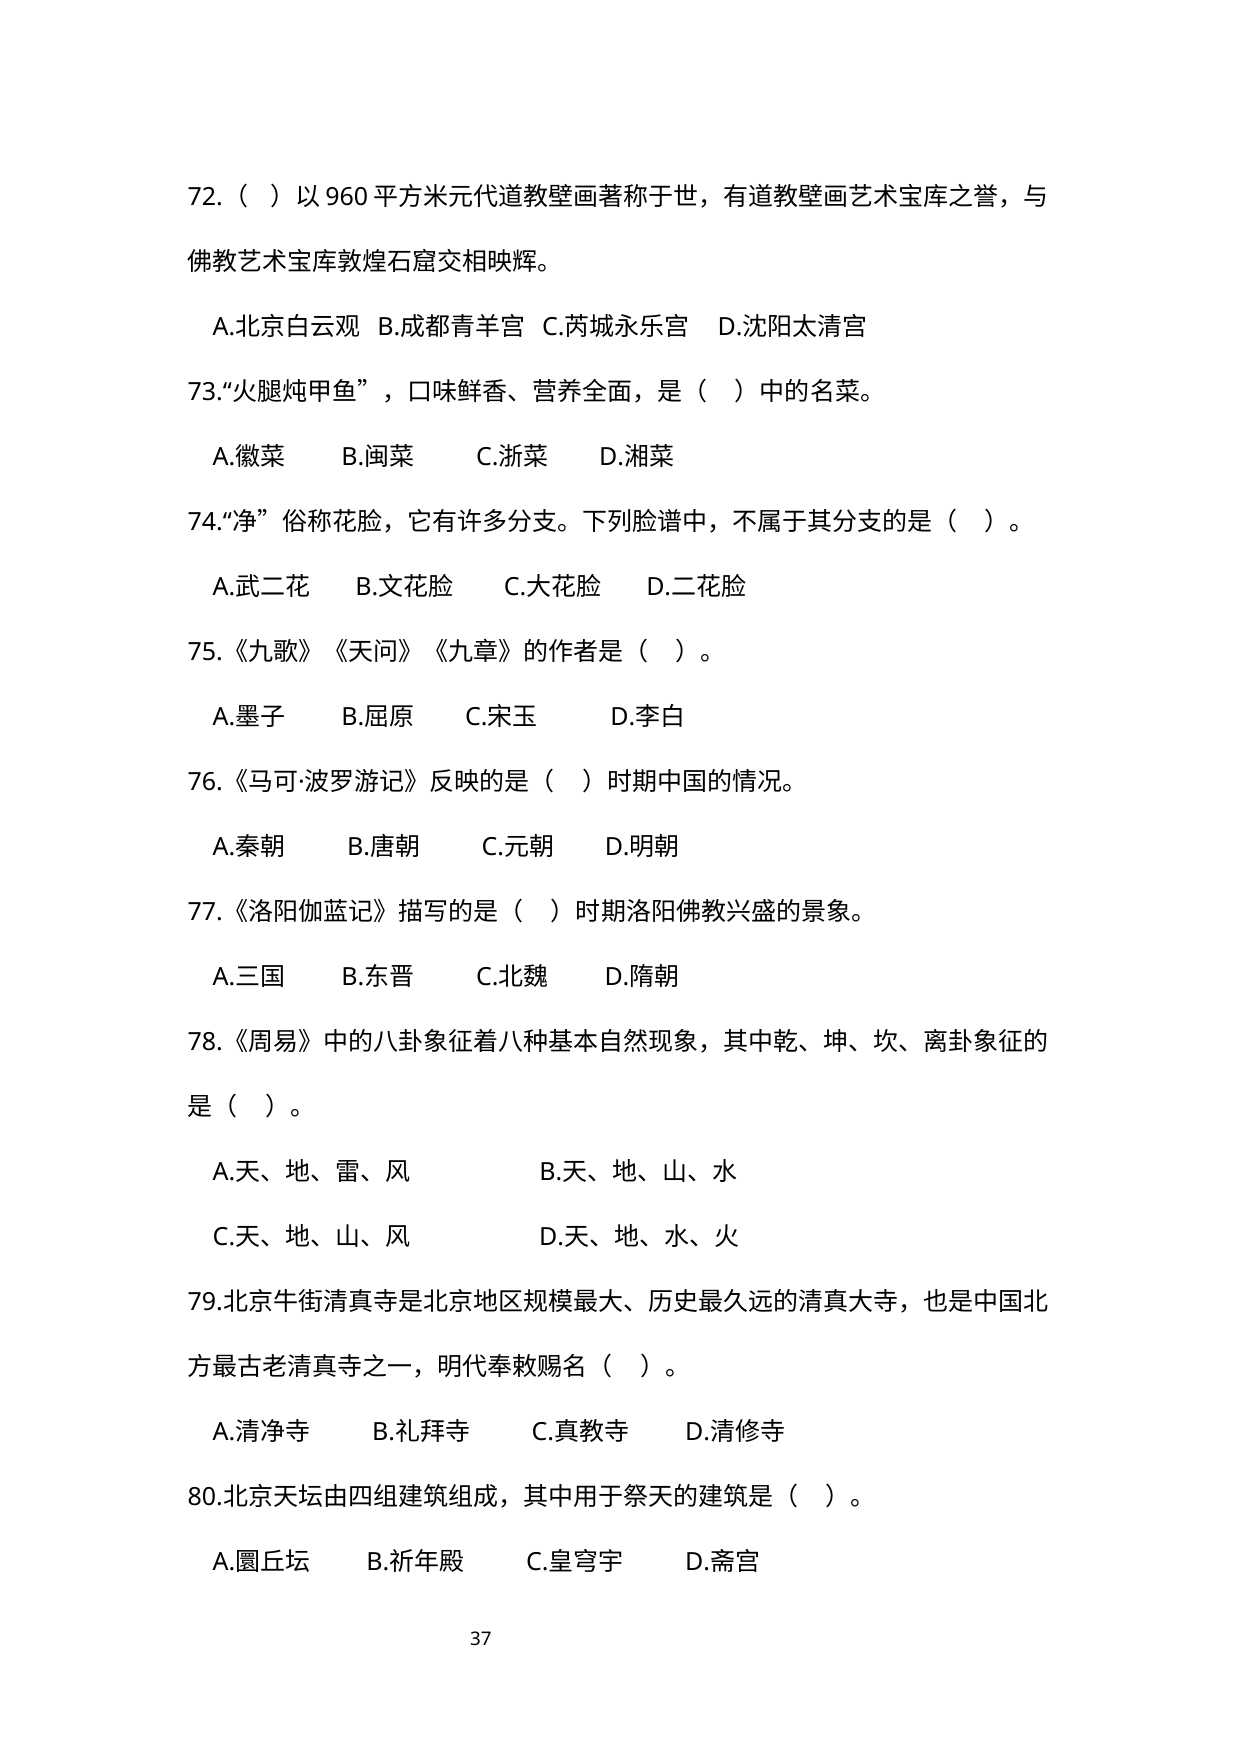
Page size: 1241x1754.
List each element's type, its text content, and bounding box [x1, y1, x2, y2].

text A.北京白云观 B.成都青羊宫 C.芮城永乐宫 D.沈阳太清宫 [187, 292, 1053, 357]
text A.秦朝 B.唐朝 C.元朝 D.明朝 [187, 812, 1053, 877]
text 79.北京牛街清真寺是北京地区规模最大、历史最久远的清真大寺，也是中国北方最古老清真寺之一，明代奉敕赐名（ ）。 [187, 1267, 1053, 1397]
text A.墨子 B.屈原 C.宋玉 D.李白 [187, 682, 1053, 747]
text A.天、地、雷、风 B.天、地、山、水 [187, 1137, 1053, 1202]
text 72.（ ）以960平方米元代道教壁画著称于世，有道教壁画艺术宝库之誉，与佛教艺术宝库敦煌石窟交相映辉。 [187, 162, 1053, 292]
text A.徽菜 B.闽菜 C.浙菜 D.湘菜 [187, 422, 1053, 487]
text C.天、地、山、风 D.天、地、水、火 [187, 1202, 1053, 1267]
text A.三国 B.东晋 C.北魏 D.隋朝 [187, 942, 1053, 1007]
text 77.《洛阳伽蓝记》描写的是（ ）时期洛阳佛教兴盛的景象。 [187, 877, 1053, 942]
text A.圜丘坛 B.祈年殿 C.皇穹宇 D.斋宫 [187, 1527, 1053, 1592]
text 74.“净”俗称花脸，它有许多分支。下列脸谱中，不属于其分支的是（ ）。 [187, 487, 1053, 552]
text 75.《九歌》《天问》《九章》的作者是（ ）。 [187, 617, 1053, 682]
text 73.“火腿炖甲鱼”，口味鲜香、营养全面，是（ ）中的名菜。 [187, 357, 1053, 422]
text 80.北京天坛由四组建筑组成，其中用于祭天的建筑是（ ）。 [187, 1462, 1053, 1527]
text 78.《周易》中的八卦象征着八种基本自然现象，其中乾、坤、坎、离卦象征的是（ ）。 [187, 1007, 1053, 1137]
text 76.《马可·波罗游记》反映的是（ ）时期中国的情况。 [187, 747, 1053, 812]
text A.武二花 B.文花脸 C.大花脸 D.二花脸 [187, 552, 1053, 617]
text A.清净寺 B.礼拜寺 C.真教寺 D.清修寺 [187, 1397, 1053, 1462]
